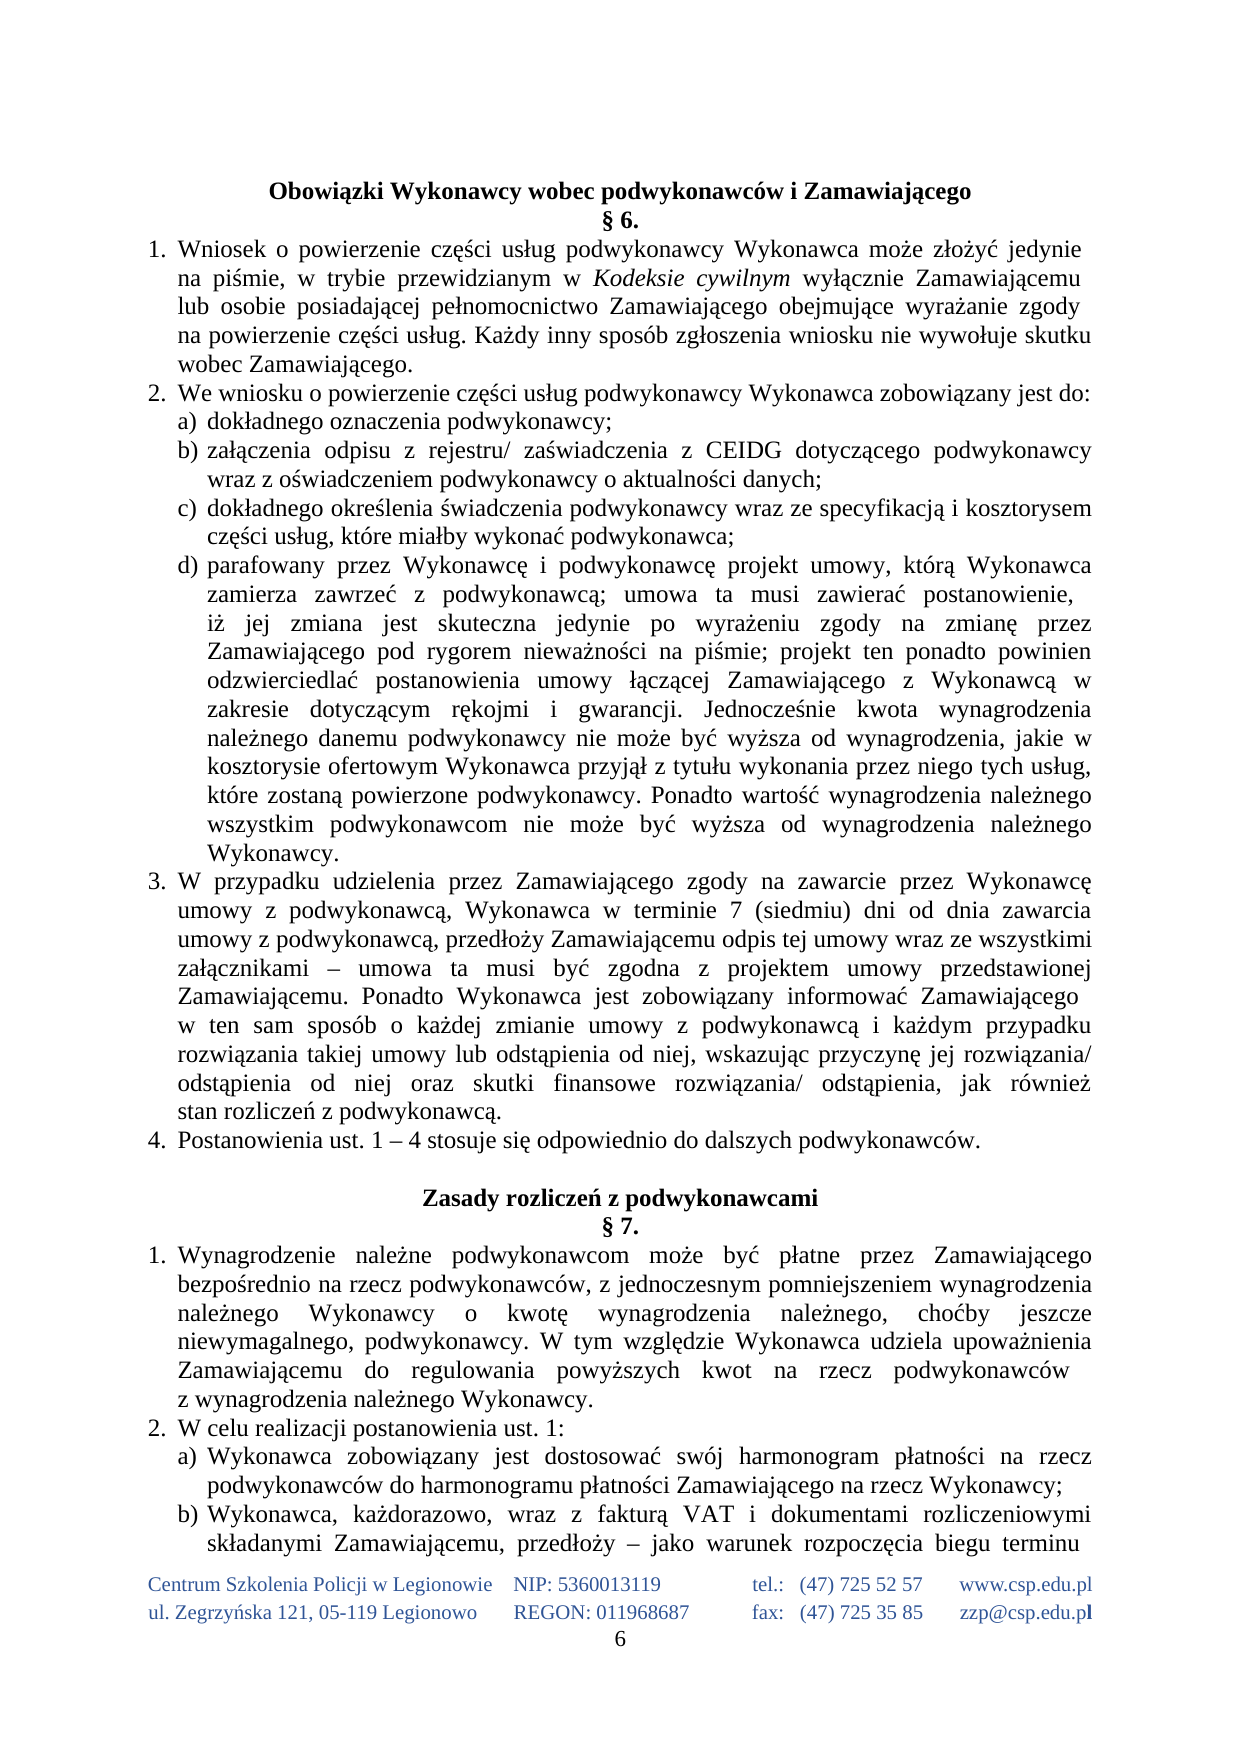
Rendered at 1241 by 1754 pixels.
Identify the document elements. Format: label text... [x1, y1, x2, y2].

text a) Wykonawca zobowiązany jest dostosować swój harmonogram płatności na rzecz podwykonawców do harmonogramu płatności Zamawiającego na rzecz Wykonawcy; [177, 1441, 1092, 1499]
text Obowiązki Wykonawcy wobec podwykonawców i Zamawiającego [148, 176, 1092, 205]
text 2. We wniosku o powierzenie części usług podwykonawcy Wykonawca zobowiązany jest do: [148, 378, 1092, 406]
text b) załączenia odpisu z rejestru/ zaświadczenia z CEIDG dotyczącego podwykonawcy wraz z oświadczeniem podwykonawcy o aktualności danych; [177, 435, 1092, 493]
text c) dokładnego określenia świadczenia podwykonawcy wraz ze specyfikacją i kosztorysem części usług, które miałby wykonać podwykonawca; [177, 493, 1092, 550]
text § 7. [148, 1211, 1092, 1240]
text 3. W przypadku udzielenia przez Zamawiającego zgody na zawarcie przez Wykonawcę umowy z podwykonawcą, Wykonawca w terminie 7 (siedmiu) dni od dnia zawarcia umowy z podwykonawcą, przedłoży Zamawiającemu odpis tej umowy wraz ze wszystkimi załącznikami – umowa ta musi być zgodna z projektem umowy przedstawionej Zamawiającemu. Ponadto Wykonawca jest zobowiązany informować Zamawiającego w ten sam sposób o każdej zmianie umowy z podwykonawcą i każdym przypadku rozwiązania takiej umowy lub odstąpienia od niej, wskazując przyczynę jej rozwiązania/ odstąpienia od niej oraz skutki finansowe rozwiązania/ odstąpienia, jak również stan rozliczeń z podwykonawcą. [148, 866, 1092, 1125]
text d) parafowany przez Wykonawcę i podwykonawcę projekt umowy, którą Wykonawca zamierza zawrzeć z podwykonawcą; umowa ta musi zawierać postanowienie, iż jej zmiana jest skuteczna jedynie po wyrażeniu zgody na zmianę przez Zamawiającego pod rygorem nieważności na piśmie; projekt ten ponadto powinien odzwierciedlać postanowienia umowy łączącej Zamawiającego z Wykonawcą w zakresie dotyczącym rękojmi i gwarancji. Jednocześnie kwota wynagrodzenia należnego danemu podwykonawcy nie może być wyższa od wynagrodzenia, jakie w kosztorysie ofertowym Wykonawca przyjął z tytułu wykonania przez niego tych usług, które zostaną powierzone podwykonawcy. Ponadto wartość wynagrodzenia należnego wszystkim podwykonawcom nie może być wyższa od wynagrodzenia należnego Wykonawcy. [177, 550, 1092, 866]
text § 6. [148, 205, 1092, 234]
text a) dokładnego oznaczenia podwykonawcy; [177, 406, 1092, 435]
text 1. Wniosek o powierzenie części usług podwykonawcy Wykonawca może złożyć jedynie na piśmie, w trybie przewidzianym w Kodeksie cywilnym wyłącznie Zamawiającemu lub osobie posiadającej pełnomocnictwo Zamawiającego obejmujące wyrażanie zgody na powierzenie części usług. Każdy inny sposób zgłoszenia wniosku nie wywołuje skutku wobec Zamawiającego. [148, 234, 1092, 378]
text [177, 1499, 1092, 1556]
text 2. W celu realizacji postanowienia ust. 1: [148, 1413, 1092, 1441]
text 1. Wynagrodzenie należne podwykonawcom może być płatne przez Zamawiającego bezpośrednio na rzecz podwykonawców, z jednoczesnym pomniejszeniem wynagrodzenia należnego Wykonawcy o kwotę wynagrodzenia należnego, choćby jeszcze niewymagalnego, podwykonawcy. W tym względzie Wykonawca udziela upoważnienia Zamawiającemu do regulowania powyższych kwot na rzecz podwykonawców z wynagrodzenia należnego Wykonawcy. [148, 1240, 1092, 1413]
text 4. Postanowienia ust. 1 – 4 stosuje się odpowiednio do dalszych podwykonawców. [148, 1125, 1092, 1154]
text Zasady rozliczeń z podwykonawcami [148, 1183, 1092, 1211]
